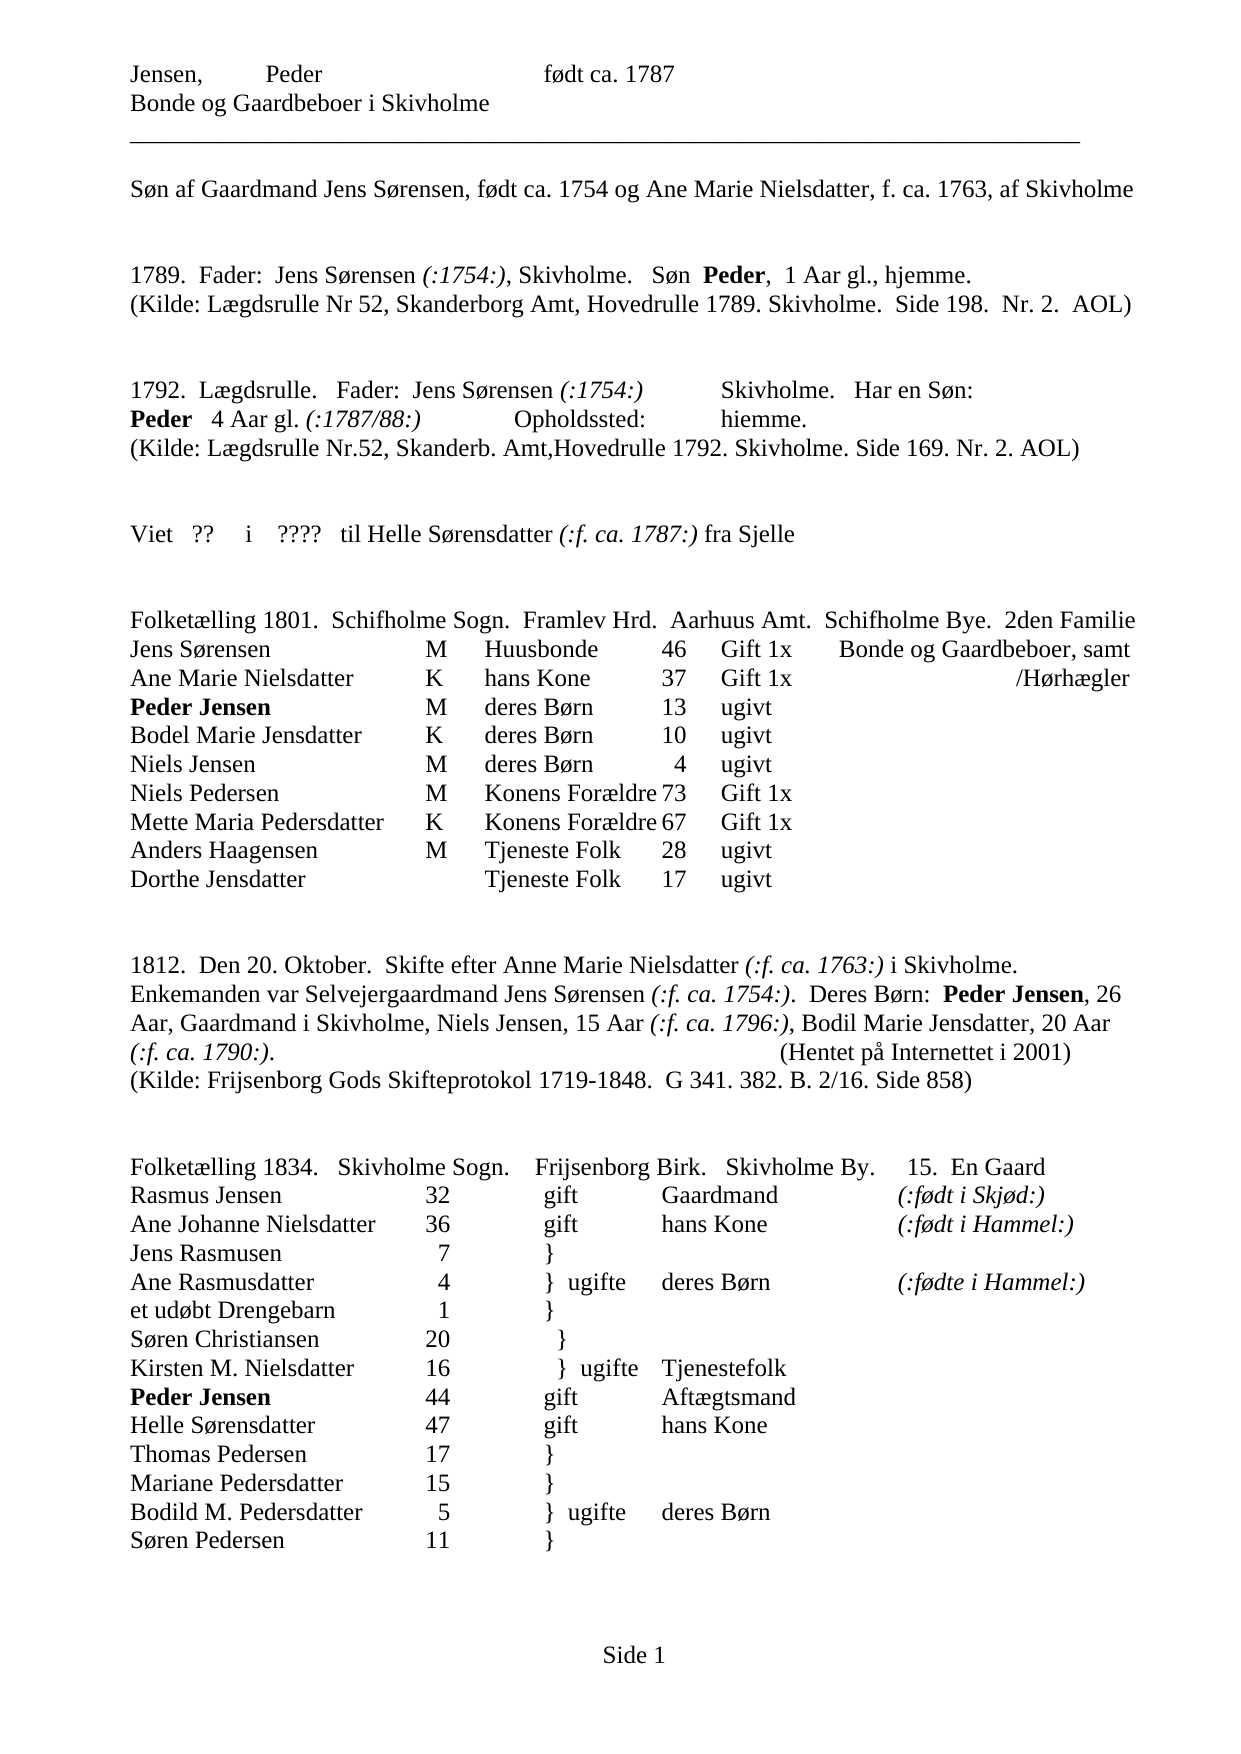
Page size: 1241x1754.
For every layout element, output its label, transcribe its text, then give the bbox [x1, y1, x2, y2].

text Jens Sørensen M Huusbonde 46 Gift 1x Bonde og Gaardbeboer, samt [130, 634, 1146, 663]
text Niels Jensen M deres Børn 4 ugivt [130, 749, 1146, 778]
text ____________________________________________________________________________ [130, 117, 1146, 145]
text Bodild M. Pedersdatter 5 } ugifte deres Børn [130, 1497, 1146, 1525]
text Jensen, Peder født ca. 1787 [130, 59, 1146, 88]
text Peder 4 Aar gl. (:1787/88:) Opholdssted: hiemme. [130, 404, 1146, 433]
text Ane Rasmusdatter 4 } ugifte deres Børn (:fødte i Hammel:) [130, 1267, 1146, 1295]
text Niels Pedersen M Konens Forældre 73 Gift 1x [130, 778, 1146, 807]
text Søren Christiansen 20 } [130, 1324, 1146, 1353]
text Folketælling 1801. Schifholme Sogn. Framlev Hrd. Aarhuus Amt. Schifholme Bye. 2den Familie [130, 605, 1146, 634]
text Folketælling 1834. Skivholme Sogn. Frijsenborg Birk. Skivholme By. 15. En Gaard [130, 1152, 1146, 1180]
text Peder Jensen 44 gift Aftægtsmand [130, 1382, 1146, 1410]
text Dorthe Jensdatter Tjeneste Folk 17 ugivt [130, 864, 1146, 893]
text 1812. Den 20. Oktober. Skifte efter Anne Marie Nielsdatter (:f. ca. 1763:) i Skivholme. Enkemanden var Selvejergaardmand Jens Sørensen (:f. ca. 1754:). Deres Børn: Peder Jensen, 26 Aar, Gaardmand i Skivholme, Niels Jensen, 15 Aar (:f. ca. 1796:), Bodil Marie Jensdatter, 20 Aar (:f. ca. 1790:). (Hentet på Internettet i 2001) [130, 950, 1146, 1065]
text Jens Rasmusen 7 } [130, 1238, 1146, 1267]
text Kirsten M. Nielsdatter 16 } ugifte Tjenestefolk [130, 1353, 1146, 1382]
text Peder Jensen M deres Børn 13 ugivt [130, 692, 1146, 720]
text Bodel Marie Jensdatter K deres Børn 10 ugivt [130, 720, 1146, 749]
text Mette Maria Pedersdatter K Konens Forældre 67 Gift 1x [130, 807, 1146, 835]
text Ane Marie Nielsdatter K hans Kone 37 Gift 1x /Hørhægler [130, 663, 1146, 692]
text 1789. Fader: Jens Sørensen (:1754:), Skivholme. Søn Peder, 1 Aar gl., hjemme. [130, 260, 1146, 289]
text (Kilde: Lægdsrulle Nr.52, Skanderb. Amt,Hovedrulle 1792. Skivholme. Side 169. Nr. 2. AOL) [130, 433, 1146, 462]
text (Kilde: Lægdsrulle Nr 52, Skanderborg Amt, Hovedrulle 1789. Skivholme. Side 198. Nr. 2. AOL) [130, 289, 1146, 318]
text Mariane Pedersdatter 15 } [130, 1468, 1146, 1497]
text (Kilde: Frijsenborg Gods Skifteprotokol 1719-1848. G 341. 382. B. 2/16. Side 858) [130, 1065, 1146, 1094]
text Helle Sørensdatter 47 gift hans Kone [130, 1410, 1146, 1439]
text Rasmus Jensen 32 gift Gaardmand (:født i Skjød:) [130, 1180, 1146, 1209]
text Bonde og Gaardbeboer i Skivholme [130, 88, 1146, 117]
text Viet ?? i ???? til Helle Sørensdatter (:f. ca. 1787:) fra Sjelle [130, 519, 1146, 548]
text et udøbt Drengebarn 1 } [130, 1295, 1146, 1324]
text 1792. Lægdsrulle. Fader: Jens Sørensen (:1754:) Skivholme. Har en Søn: [130, 375, 1146, 404]
text Søren Pedersen 11 } [130, 1525, 1146, 1554]
text Anders Haagensen M Tjeneste Folk 28 ugivt [130, 835, 1146, 864]
text Side 1 [130, 1640, 1146, 1669]
text Ane Johanne Nielsdatter 36 gift hans Kone (:født i Hammel:) [130, 1209, 1146, 1238]
text Thomas Pedersen 17 } [130, 1439, 1146, 1468]
text Søn af Gaardmand Jens Sørensen, født ca. 1754 og Ane Marie Nielsdatter, f. ca. 1763, af Skivholme [130, 174, 1146, 203]
